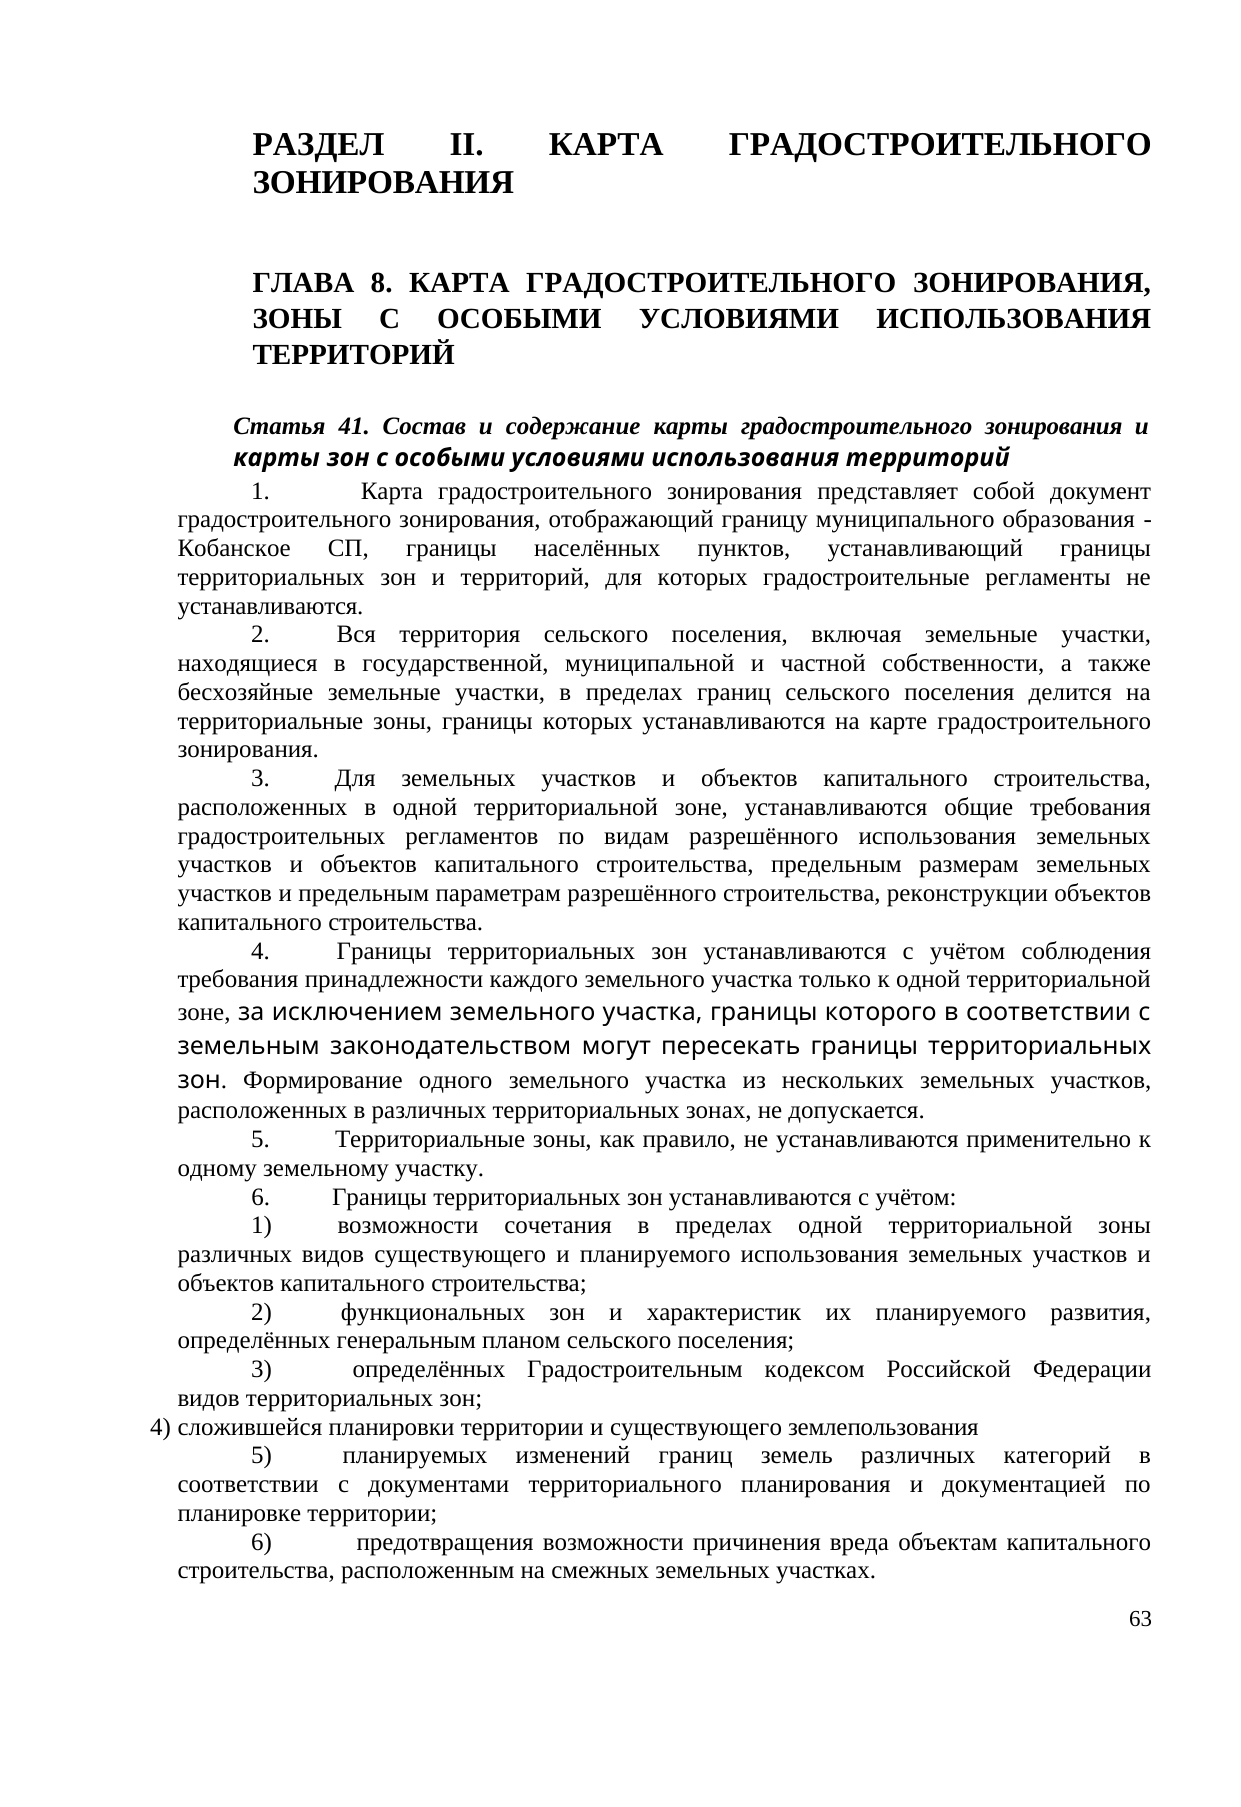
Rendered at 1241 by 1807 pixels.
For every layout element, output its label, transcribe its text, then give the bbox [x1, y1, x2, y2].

subtitle РАЗДЕЛ II. КАРТА ГРАДОСТРОИТЕЛЬНОГО ЗОНИРОВАНИЯ [252, 124, 1152, 201]
list определённых Градостроительным кодексом Российской Федерации видов территориальных зон; [177, 1354, 1152, 1412]
list планируемых изменений границ земель различных категорий в соответствии с документами территориального планирования и документацией по планировке территории; [177, 1441, 1152, 1527]
list Для земельных участков и объектов капитального строительства, расположенных в одной территориальной зоне, устанавливаются общие требования градостроительных регламентов по видам разрешённого использования земельных участков и объектов капитального строительства, предельным размерам земельных участков и предельным параметрам разрешённого строительства, реконструкции объектов капитального строительства. [177, 763, 1152, 936]
list предотвращения возможности причинения вреда объектам капитального строительства, расположенным на смежных земельных участках. [177, 1527, 1152, 1584]
list Территориальные зоны, как правило, не устанавливаются применительно к одному земельному участку. [177, 1124, 1152, 1182]
list Карта градостроительного зонирования представляет собой документ градостроительного зонирования, отображающий границу муниципального образования - Кобанское СП, границы населённых пунктов, устанавливающий границы территориальных зон и территорий, для которых градостроительные регламенты не устанавливаются. [177, 476, 1152, 619]
subtitle ГЛАВА 8. КАРТА ГРАДОСТРОИТЕЛЬНОГО ЗОНИРОВАНИЯ, ЗОНЫ С ОСОБЫМИ УСЛОВИЯМИ ИСПОЛЬЗОВАНИЯ ТЕРРИТОРИЙ [252, 265, 1152, 371]
subtitle Статья 41. Состав и содержание карты градостроительного зонирования и карты зон с особыми условиями использования территорий [233, 411, 1152, 474]
list сложившейся планировки территории и существующего землепользования [150, 1412, 1152, 1441]
list возможности сочетания в пределах одной территориальной зоны различных видов существующего и планируемого использования земельных участков и объектов капитального строительства; [177, 1211, 1152, 1297]
list Вся территория сельского поселения, включая земельные участки, находящиеся в государственной, муниципальной и частной собственности, а также бесхозяйные земельные участки, в пределах границ сельского поселения делится на территориальные зоны, границы которых устанавливаются на карте градостроительного зонирования. [177, 619, 1152, 763]
list функциональных зон и характеристик их планируемого развития, определённых генеральным планом сельского поселения; [177, 1297, 1152, 1354]
list Границы территориальных зон устанавливаются с учётом: [177, 1182, 1152, 1211]
list Границы территориальных зон устанавливаются с учётом соблюдения требования принадлежности каждого земельного участка только к одной территориальной зоне, за исключением земельного участка, границы которого в соответствии с земельным законодательством могут пересекать границы территориальных зон. Формирование одного земельного участка из нескольких земельных участков, расположенных в различных территориальных зонах, не допускается. [177, 936, 1152, 1124]
